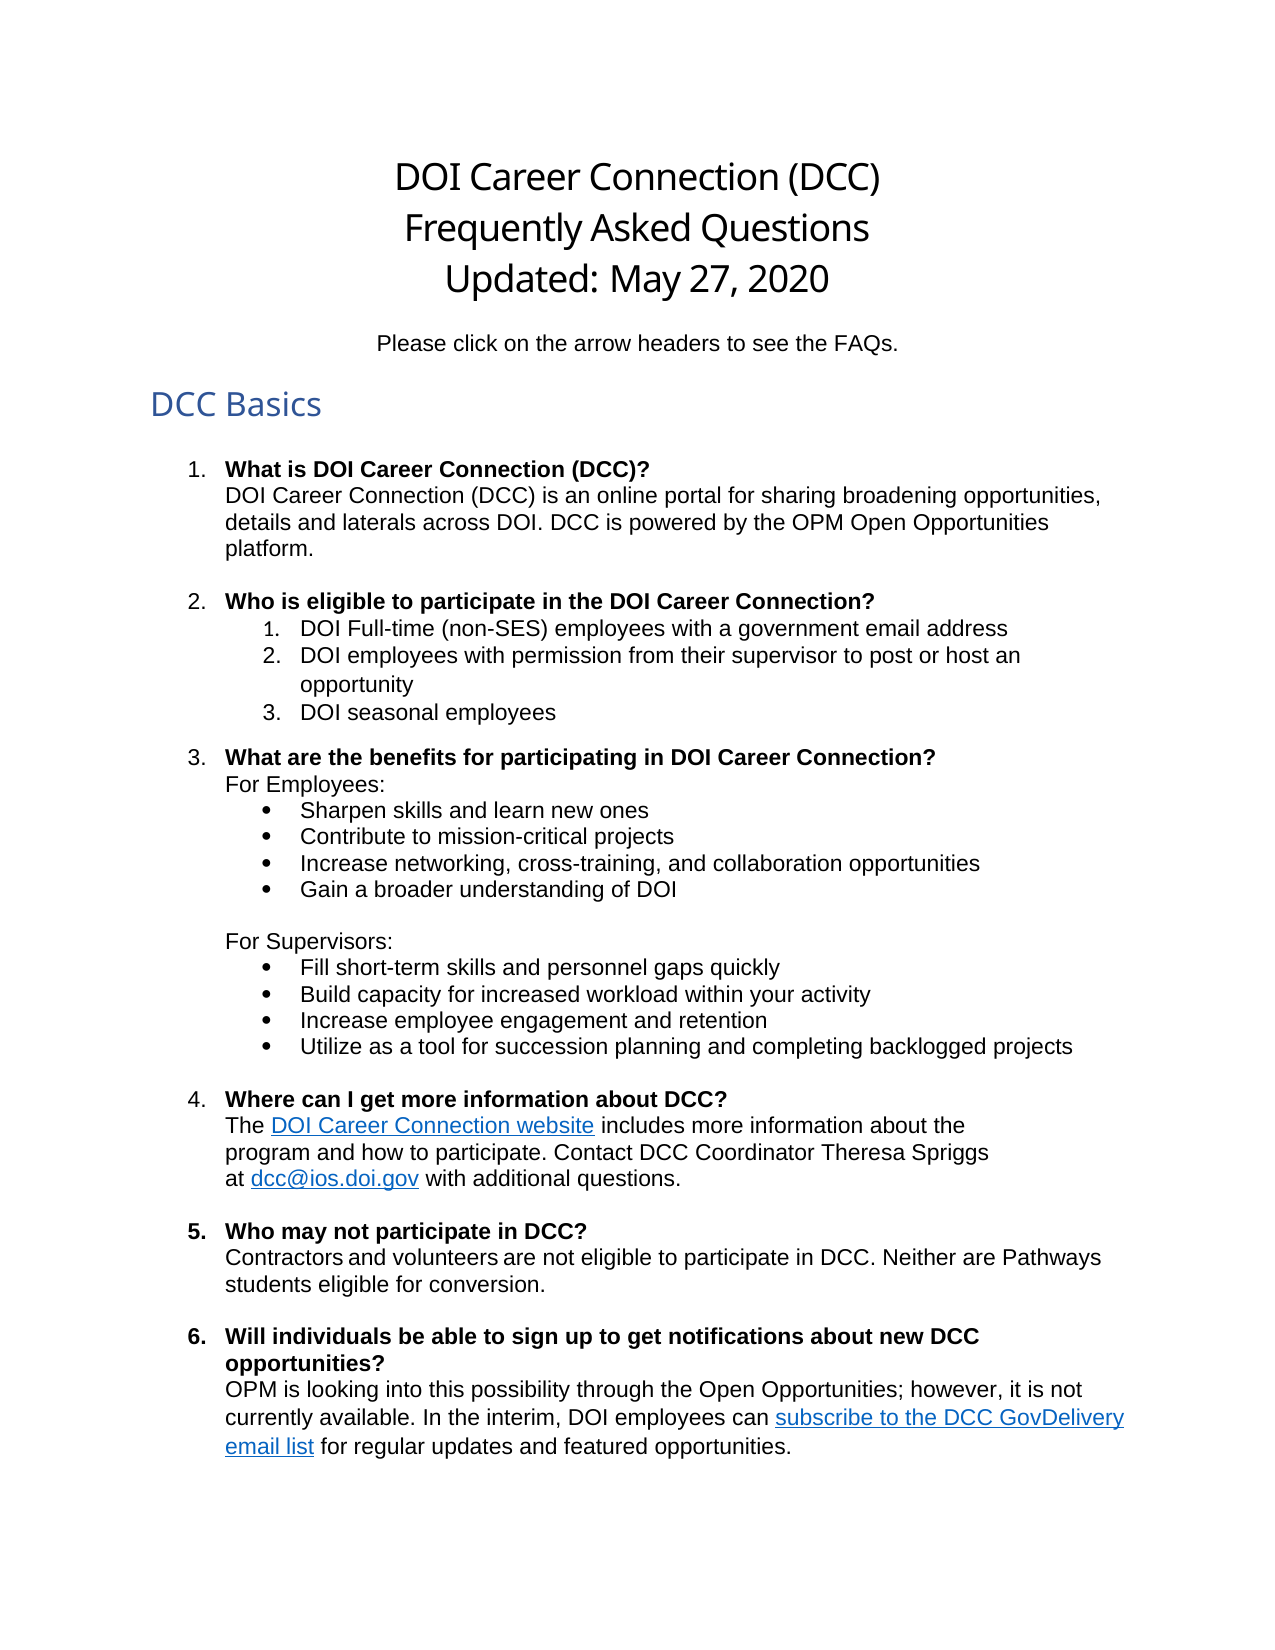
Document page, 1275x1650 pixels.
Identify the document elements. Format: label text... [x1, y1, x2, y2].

list Increase employee engagement and retention [262, 1007, 1125, 1033]
text For Supervisors: [225, 928, 1125, 954]
list Gain a broader understanding of DOI [262, 876, 1125, 902]
list DOI Full-time (non-SES) employees with a government email address [262, 614, 1125, 642]
list Contribute to mission-critical projects [262, 823, 1125, 850]
text Contractors and volunteers are not eligible to participate in DCC. Neither are Pathways students eligible for conversion. [225, 1244, 1125, 1297]
text The DOI Career Connection website includes more information about the program and how to participate. Contact DCC Coordinator Theresa Spriggs at dcc@ios.doi.gov with additional questions. [225, 1112, 1125, 1191]
list Utilize as a tool for succession planning and completing backlogged projects [262, 1033, 1125, 1060]
list Where can I get more information about DCC? [187, 1086, 1125, 1112]
subtitle DCC Basics [150, 381, 1125, 426]
text For Employees: [225, 771, 1125, 797]
list Sharpen skills and learn new ones [262, 797, 1125, 823]
list Who may not participate in DCC? [187, 1218, 1125, 1244]
list Build capacity for increased workload within your activity [262, 981, 1125, 1007]
list What are the benefits for participating in DOI Career Connection? [187, 744, 1125, 771]
list Fill short-term skills and personnel gaps quickly [262, 954, 1125, 981]
list Who is eligible to participate in the DOI Career Connection? [187, 588, 1125, 614]
title DOI Career Connection (DCC) [150, 150, 1125, 201]
list Increase networking, cross-training, and collaboration opportunities [262, 850, 1125, 876]
list OPM is looking into this possibility through the Open Opportunities; however, it is not currently available. In the interim, DOI employees can subscribe to the DCC GovDelivery email list for regular updates and featured opportunities. [225, 1376, 1125, 1459]
list DOI employees with permission from their supervisor to post or host an opportunity [262, 642, 1125, 697]
text DOI Career Connection (DCC) is an online portal for sharing broadening opportunities, details and laterals across DOI. DCC is powered by the OPM Open Opportunities platform. [225, 482, 1125, 562]
list DOI seasonal employees [262, 699, 1125, 726]
title Updated: May 27, 2020 [150, 252, 1125, 303]
list Will individuals be able to sign up to get notifications about new DCC opportunities? [187, 1323, 1125, 1376]
text Please click on the arrow headers to see the FAQs. [150, 329, 1125, 356]
title Frequently Asked Questions [150, 201, 1125, 252]
list What is DOI Career Connection (DCC)? [187, 456, 1125, 482]
